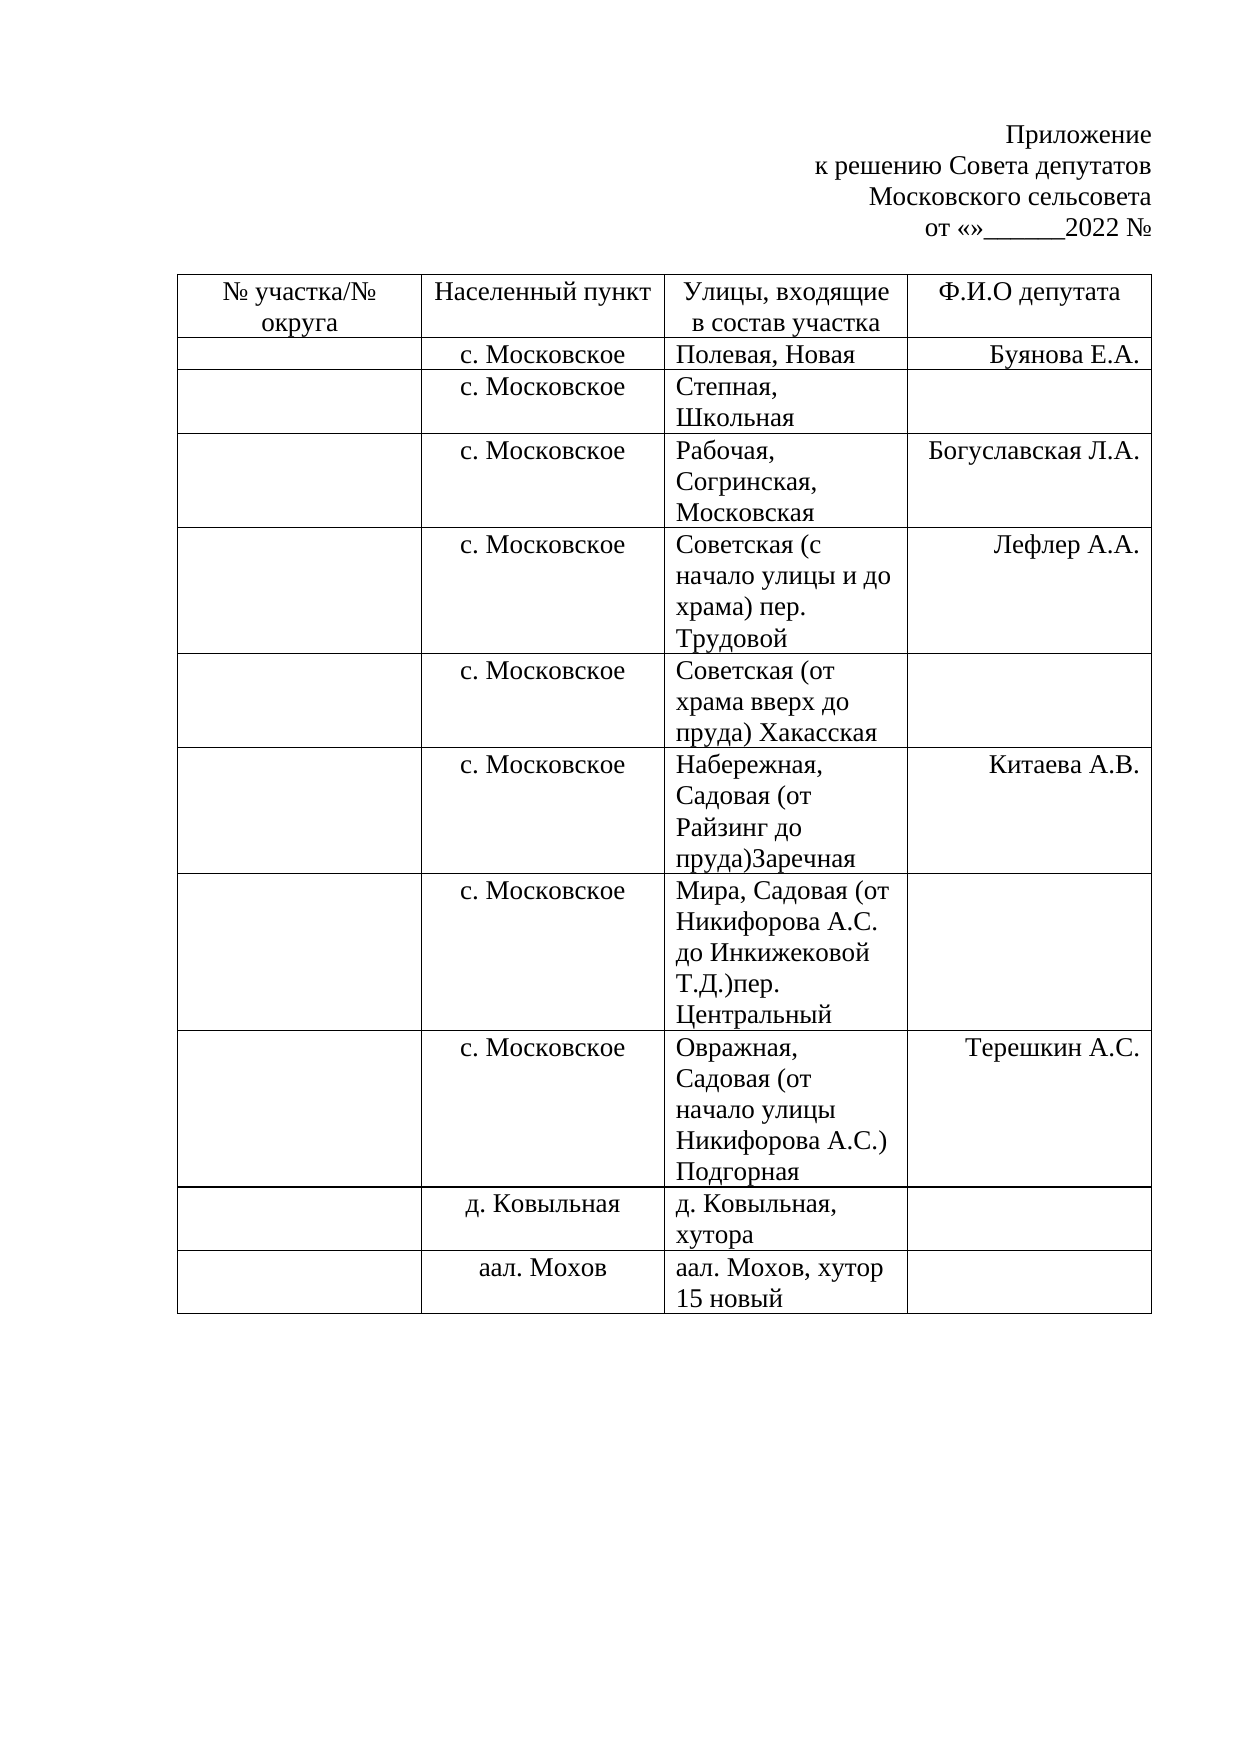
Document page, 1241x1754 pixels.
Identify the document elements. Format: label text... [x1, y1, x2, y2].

text Приложение [177, 118, 1152, 149]
table_cell [908, 1188, 1151, 1250]
text от «»______2022 № [177, 212, 1152, 243]
table_cell аал. Мохов, хутор 15 новый [665, 1251, 907, 1313]
table_cell [178, 748, 421, 873]
table_cell [178, 370, 421, 433]
table_cell [178, 1251, 421, 1313]
table_header Ф.И.О депутата [908, 275, 1151, 337]
table_header Улицы, входящие в состав участка [665, 275, 907, 337]
table_cell [178, 528, 421, 653]
table_cell Овражная, Садовая (от начало улицы Никифорова А.С.) Подгорная [665, 1031, 907, 1186]
table_cell Лефлер А.А. [908, 528, 1151, 653]
table_cell [178, 654, 421, 747]
table_cell с. Московское [422, 528, 664, 653]
table_cell с. Московское [422, 1031, 664, 1186]
table_cell [178, 1031, 421, 1186]
table_cell аал. Мохов [422, 1251, 664, 1313]
table_cell с. Московское [422, 654, 664, 747]
table_cell с. Московское [422, 874, 664, 1030]
table_header № участка/№ округа [178, 275, 421, 337]
table_cell с. Московское [422, 370, 664, 433]
table_cell с. Московское [422, 434, 664, 527]
table_cell Мира, Садовая (от Никифорова А.С. до Инкижековой Т.Д.)пер. Центральный [665, 874, 907, 1030]
text к решению Совета депутатов [177, 149, 1152, 180]
table_cell Рабочая, Согринская, Московская [665, 434, 907, 527]
table_cell [908, 874, 1151, 1030]
table_cell [908, 654, 1151, 747]
table_cell [908, 1251, 1151, 1313]
table_cell Богуславская Л.А. [908, 434, 1151, 527]
table_cell д. Ковыльная, хутора [665, 1188, 907, 1250]
table_cell [178, 338, 421, 369]
table_cell [178, 1188, 421, 1250]
table_header Населенный пункт [422, 275, 664, 337]
table_cell Степная, Школьная [665, 370, 907, 433]
table_cell Терешкин А.С. [908, 1031, 1151, 1186]
table_cell Советская (от храма вверх до пруда) Хакасская [665, 654, 907, 747]
text Московского сельсовета [177, 180, 1152, 212]
table_cell д. Ковыльная [422, 1188, 664, 1250]
table_cell [178, 434, 421, 527]
table_cell [178, 874, 421, 1030]
table_cell Советская (с начало улицы и до храма) пер. Трудовой [665, 528, 907, 653]
table_cell с. Московское [422, 748, 664, 873]
table_cell Китаева А.В. [908, 748, 1151, 873]
table_cell Полевая, Новая [665, 338, 907, 369]
table_cell Набережная, Садовая (от Райзинг до пруда)Заречная [665, 748, 907, 873]
table_cell [908, 370, 1151, 433]
table_cell Буянова Е.А. [908, 338, 1151, 369]
table_cell с. Московское [422, 338, 664, 369]
